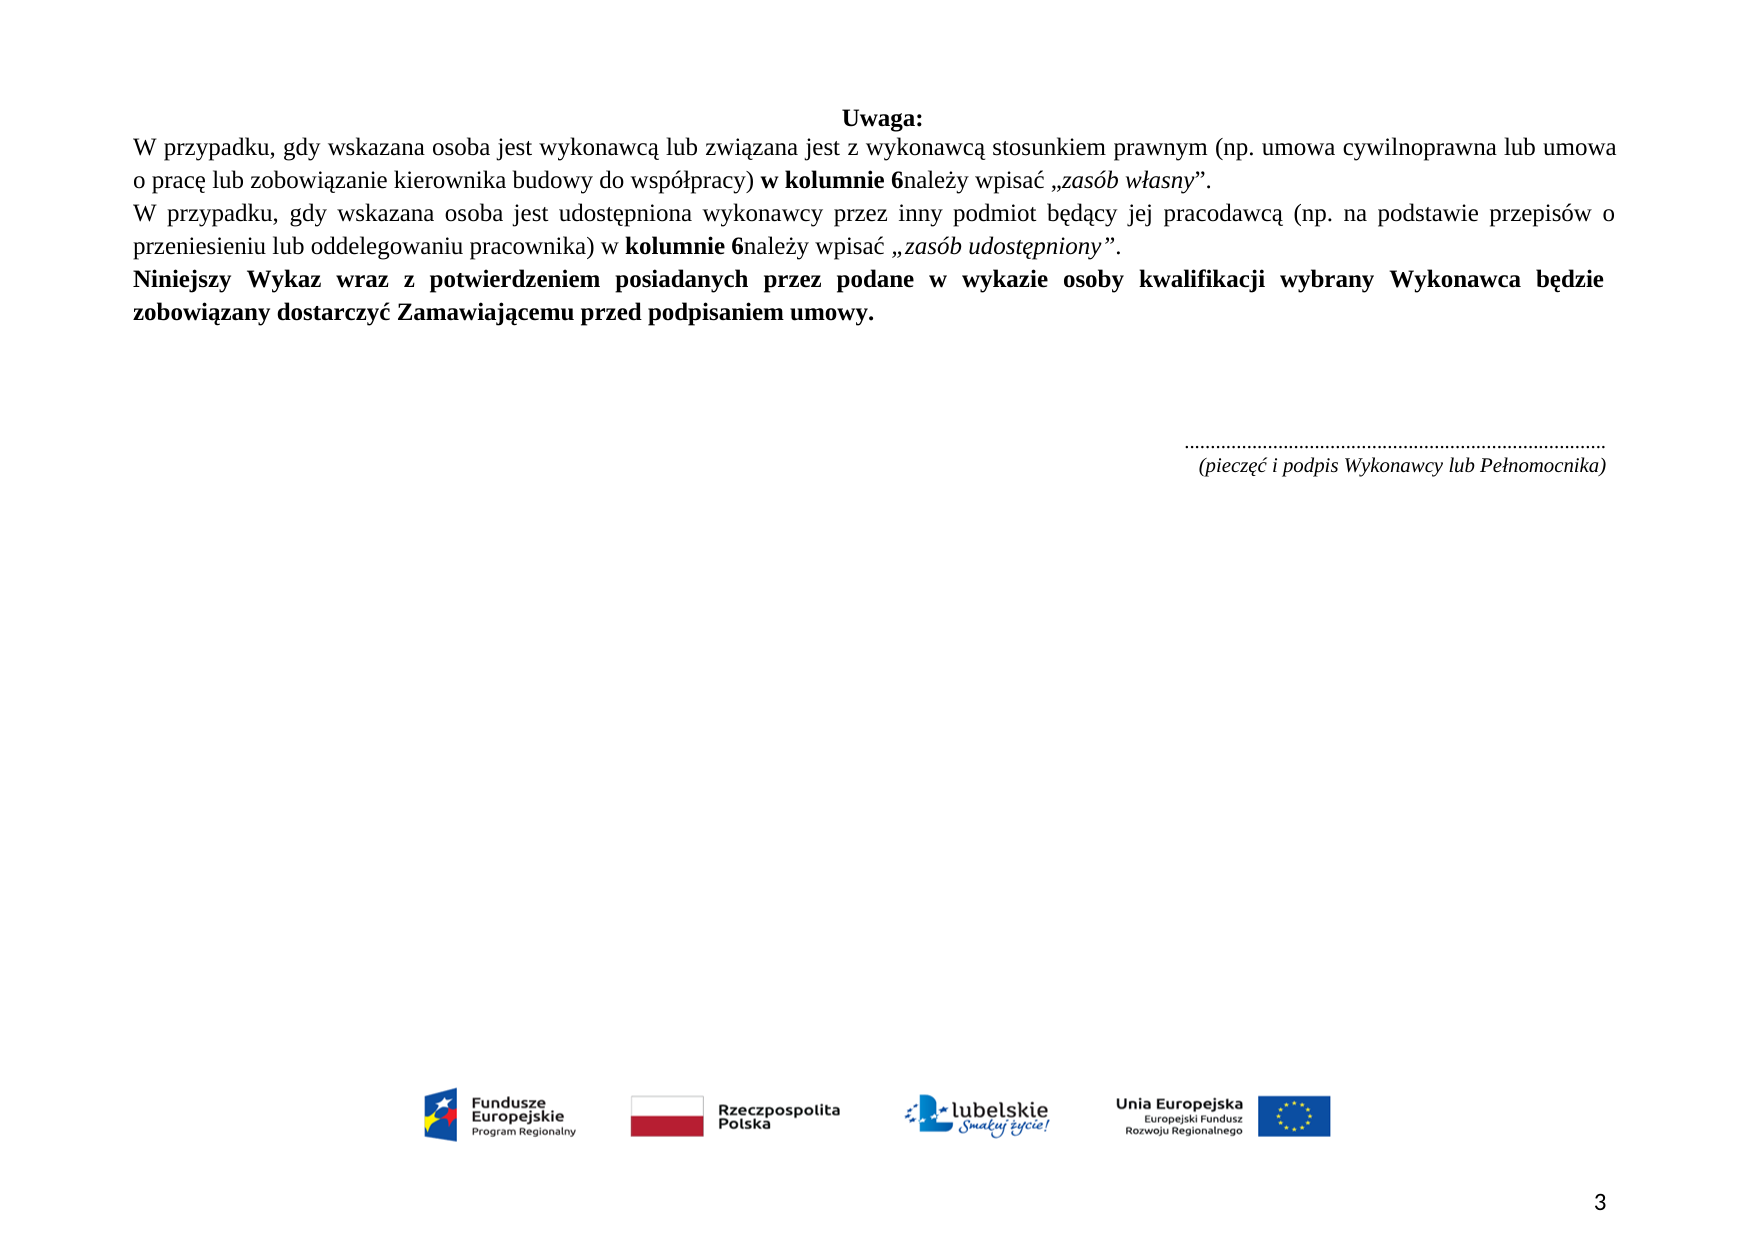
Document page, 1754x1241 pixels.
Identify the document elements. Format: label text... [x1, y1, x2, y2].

text W przypadku, gdy wskazana osoba jest udostępniona wykonawcy przez inny podmiot będący jej pracodawcą (np. na podstawie przepisów o przeniesieniu lub oddelegowaniu pracownika) w kolumnie 6należy wpisać „zasób udostępniony”. [133, 198, 1618, 259]
text W przypadku, gdy wskazana osoba jest wykonawcą lub związana jest z wykonawcą stosunkiem prawnym (np. umowa cywilnoprawna lub umowa o pracę lub zobowiązanie kierownika budowy do współpracy) w kolumnie 6należy wpisać „zasób własny”. [133, 132, 1618, 193]
text Niniejszy Wykaz wraz z potwierdzeniem posiadanych przez podane w wykazie osoby kwalifikacji wybrany Wykonawca będzie zobowiązany dostarczyć Zamawiającemu przed podpisaniem umowy. [133, 264, 1606, 326]
picture [407, 1041, 1347, 1186]
text ................................................................................. [148, 429, 1606, 453]
text Uwaga: [148, 103, 1618, 132]
text (pieczęć i podpis Wykonawcy lub Pełnomocnika) [148, 453, 1606, 477]
